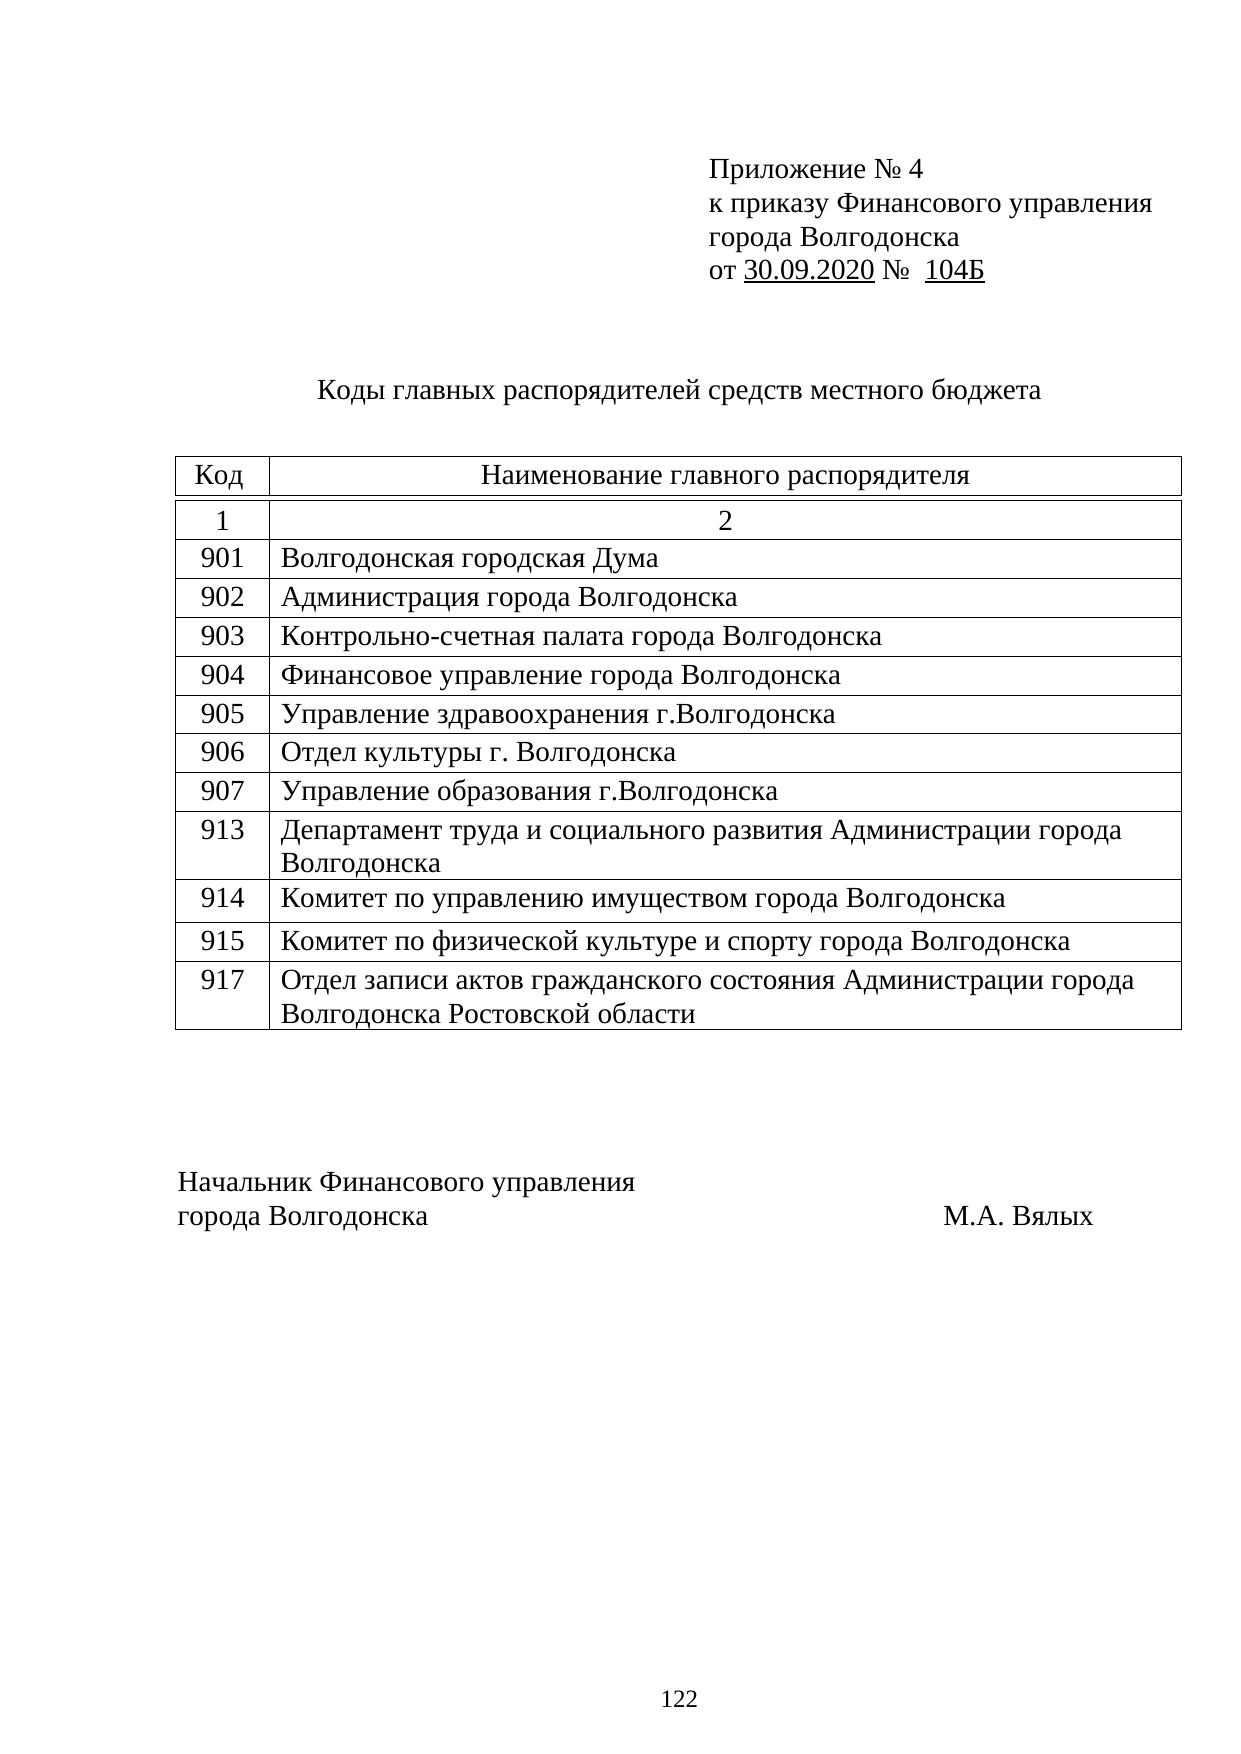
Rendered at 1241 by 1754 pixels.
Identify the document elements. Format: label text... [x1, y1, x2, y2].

table_header Код [176, 457, 269, 495]
table_cell 903 [176, 618, 269, 656]
table_cell 906 [176, 734, 269, 772]
table_header 1 [176, 501, 269, 539]
table_cell Управление образования г.Волгодонска [270, 773, 1181, 811]
table_cell Комитет по физической культуре и спорту города Волгодонска [270, 923, 1181, 961]
text Начальник Финансового управления [177, 1164, 1181, 1198]
table_cell 915 [176, 923, 269, 961]
table_cell Администрация города Волгодонска [270, 579, 1181, 617]
table_cell Финансовое управление города Волгодонска [270, 657, 1181, 695]
table_cell Контрольно-счетная палата города Волгодонска [270, 618, 1181, 656]
table_cell 914 [176, 880, 269, 922]
table_cell Департамент труда и социального развития Администрации города Волгодонска [270, 812, 1181, 879]
table_cell Волгодонская городская Дума [270, 540, 1181, 578]
table_header Наименование главного распорядителя [270, 457, 1181, 495]
table_cell Комитет по управлению имуществом города Волгодонска [270, 880, 1181, 922]
text Коды главных распорядителей средств местного бюджета [177, 372, 1181, 406]
table_cell 907 [176, 773, 269, 811]
text Приложение № 4 [177, 152, 1181, 185]
table_cell 905 [176, 696, 269, 733]
text к приказу Финансового управления города Волгодонска [709, 185, 1181, 252]
text города Волгодонска М.А. Вялых [177, 1198, 1181, 1232]
table_cell 913 [176, 812, 269, 879]
table_header 2 [270, 501, 1181, 539]
table_cell 917 [176, 962, 269, 1029]
table_cell Управление здравоохранения г.Волгодонска [270, 696, 1181, 733]
table_cell 904 [176, 657, 269, 695]
table_cell Отдел культуры г. Волгодонска [270, 734, 1181, 772]
table_cell Отдел записи актов гражданского состояния Администрации города Волгодонска Ростовской области [270, 962, 1181, 1029]
table_cell 902 [176, 579, 269, 617]
table_cell 901 [176, 540, 269, 578]
text от 30.09.2020 № 104Б [709, 252, 1181, 286]
